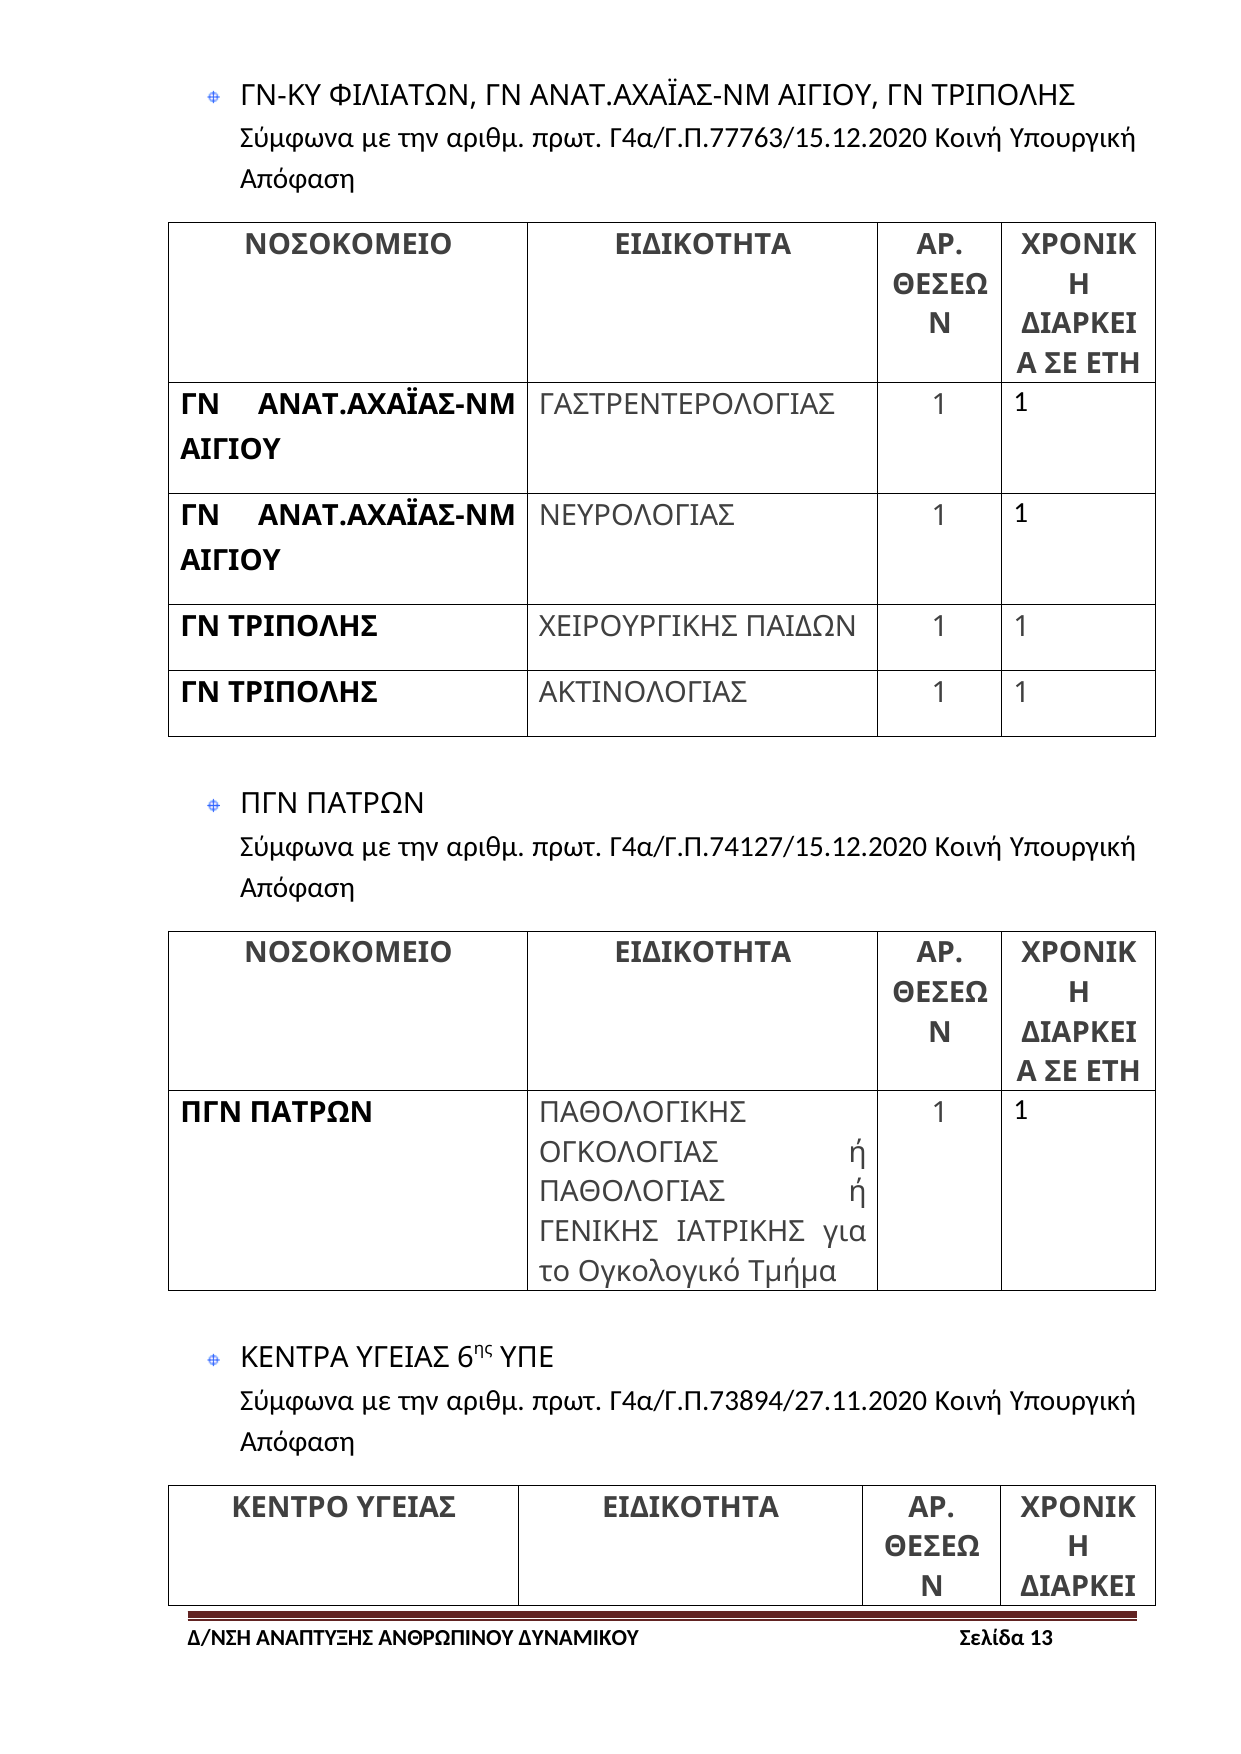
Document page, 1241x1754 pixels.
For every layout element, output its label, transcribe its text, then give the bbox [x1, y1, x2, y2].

table_cell 1 [878, 671, 1001, 736]
list ΠΓΝ ΠΑΤΡΩΝ [202, 782, 1137, 822]
table_header ΝΟΣΟΚΟΜΕΙΟ [169, 223, 527, 382]
table_cell ΓΝ ΤΡΙΠΟΛΗΣ [169, 671, 527, 736]
table_header ΑΡ. ΘΕΣΕΩΝ [863, 1486, 1000, 1605]
table_header ΧΡΟΝΙΚΗ ΔΙΑΡΚΕΙΑ ΣΕ ΕΤΗ [1002, 223, 1155, 382]
table_cell ΝΕΥΡΟΛΟΓΙΑΣ [528, 494, 877, 604]
table_cell 1 [1002, 494, 1155, 604]
table_header ΧΡΟΝΙΚΗ ΔΙΑΡΚΕΙΑ ΣΕ ΕΤΗ [1002, 932, 1155, 1090]
table_cell 1 [1002, 605, 1155, 670]
table_cell 1 [878, 494, 1001, 604]
list Σύμφωνα με την αριθμ. πρωτ. Γ4α/Γ.Π.77763/15.12.2020 Κοινή Υπουργική Απόφαση [240, 119, 1137, 196]
table_cell ΧΕΙΡΟΥΡΓΙΚΗΣ ΠΑΙΔΩΝ [528, 605, 877, 670]
table_header ΕΙΔΙΚΟΤΗΤΑ [528, 223, 877, 382]
picture [203, 88, 220, 105]
table_cell 1 [1002, 1091, 1155, 1290]
table_header ΝΟΣΟΚΟΜΕΙΟ [169, 932, 527, 1090]
list Σύμφωνα με την αριθμ. πρωτ. Γ4α/Γ.Π.73894/27.11.2020 Κοινή Υπουργική Απόφαση [240, 1382, 1137, 1459]
table_header ΚΕΝΤΡΟ ΥΓΕΙΑΣ [169, 1486, 518, 1605]
table_header ΕΙΔΙΚΟΤΗΤΑ [528, 932, 877, 1090]
table_cell ΓΑΣΤΡΕΝΤΕΡΟΛΟΓΙΑΣ [528, 383, 877, 493]
list ΚΕΝΤΡΑ ΥΓΕΙΑΣ 6ης ΥΠΕ [202, 1336, 1137, 1376]
picture [203, 1351, 220, 1368]
table_cell ΠΑΘΟΛΟΓΙΚΗΣ ΟΓΚΟΛΟΓΙΑΣ ή ΠΑΘΟΛΟΓΙΑΣ ή ΓΕΝΙΚΗΣ ΙΑΤΡΙΚΗΣ για το Ογκολογικό Τμήμα [528, 1091, 877, 1290]
list ΓΝ-ΚΥ ΦΙΛΙΑΤΩΝ, ΓΝ ΑΝΑΤ.ΑΧΑΪΑΣ-ΝΜ ΑΙΓΙΟΥ, ΓΝ ΤΡΙΠΟΛΗΣ [202, 74, 1137, 113]
table_cell ΓΝ ΑΝΑΤ.ΑΧΑΪΑΣ-ΝΜ ΑΙΓΙΟΥ [169, 494, 527, 604]
picture [203, 796, 220, 814]
table_cell ΑΚΤΙΝΟΛΟΓΙΑΣ [528, 671, 877, 736]
table_header ΕΙΔΙΚΟΤΗΤΑ [519, 1486, 862, 1605]
table_cell ΓΝ ΤΡΙΠΟΛΗΣ [169, 605, 527, 670]
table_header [1001, 1486, 1155, 1605]
list Σύμφωνα με την αριθμ. πρωτ. Γ4α/Γ.Π.74127/15.12.2020 Κοινή Υπουργική Απόφαση [240, 828, 1137, 904]
table_cell ΠΓΝ ΠΑΤΡΩΝ [169, 1091, 527, 1290]
table_cell 1 [878, 605, 1001, 670]
table_cell 1 [878, 383, 1001, 493]
table_header ΑΡ. ΘΕΣΕΩΝ [878, 223, 1001, 382]
table_cell 1 [1002, 383, 1155, 493]
table_header ΑΡ. ΘΕΣΕΩΝ [878, 932, 1001, 1090]
table_cell 1 [878, 1091, 1001, 1290]
table_cell 1 [1002, 671, 1155, 736]
table_cell ΓΝ ΑΝΑΤ.ΑΧΑΪΑΣ-ΝΜ ΑΙΓΙΟΥ [169, 383, 527, 493]
